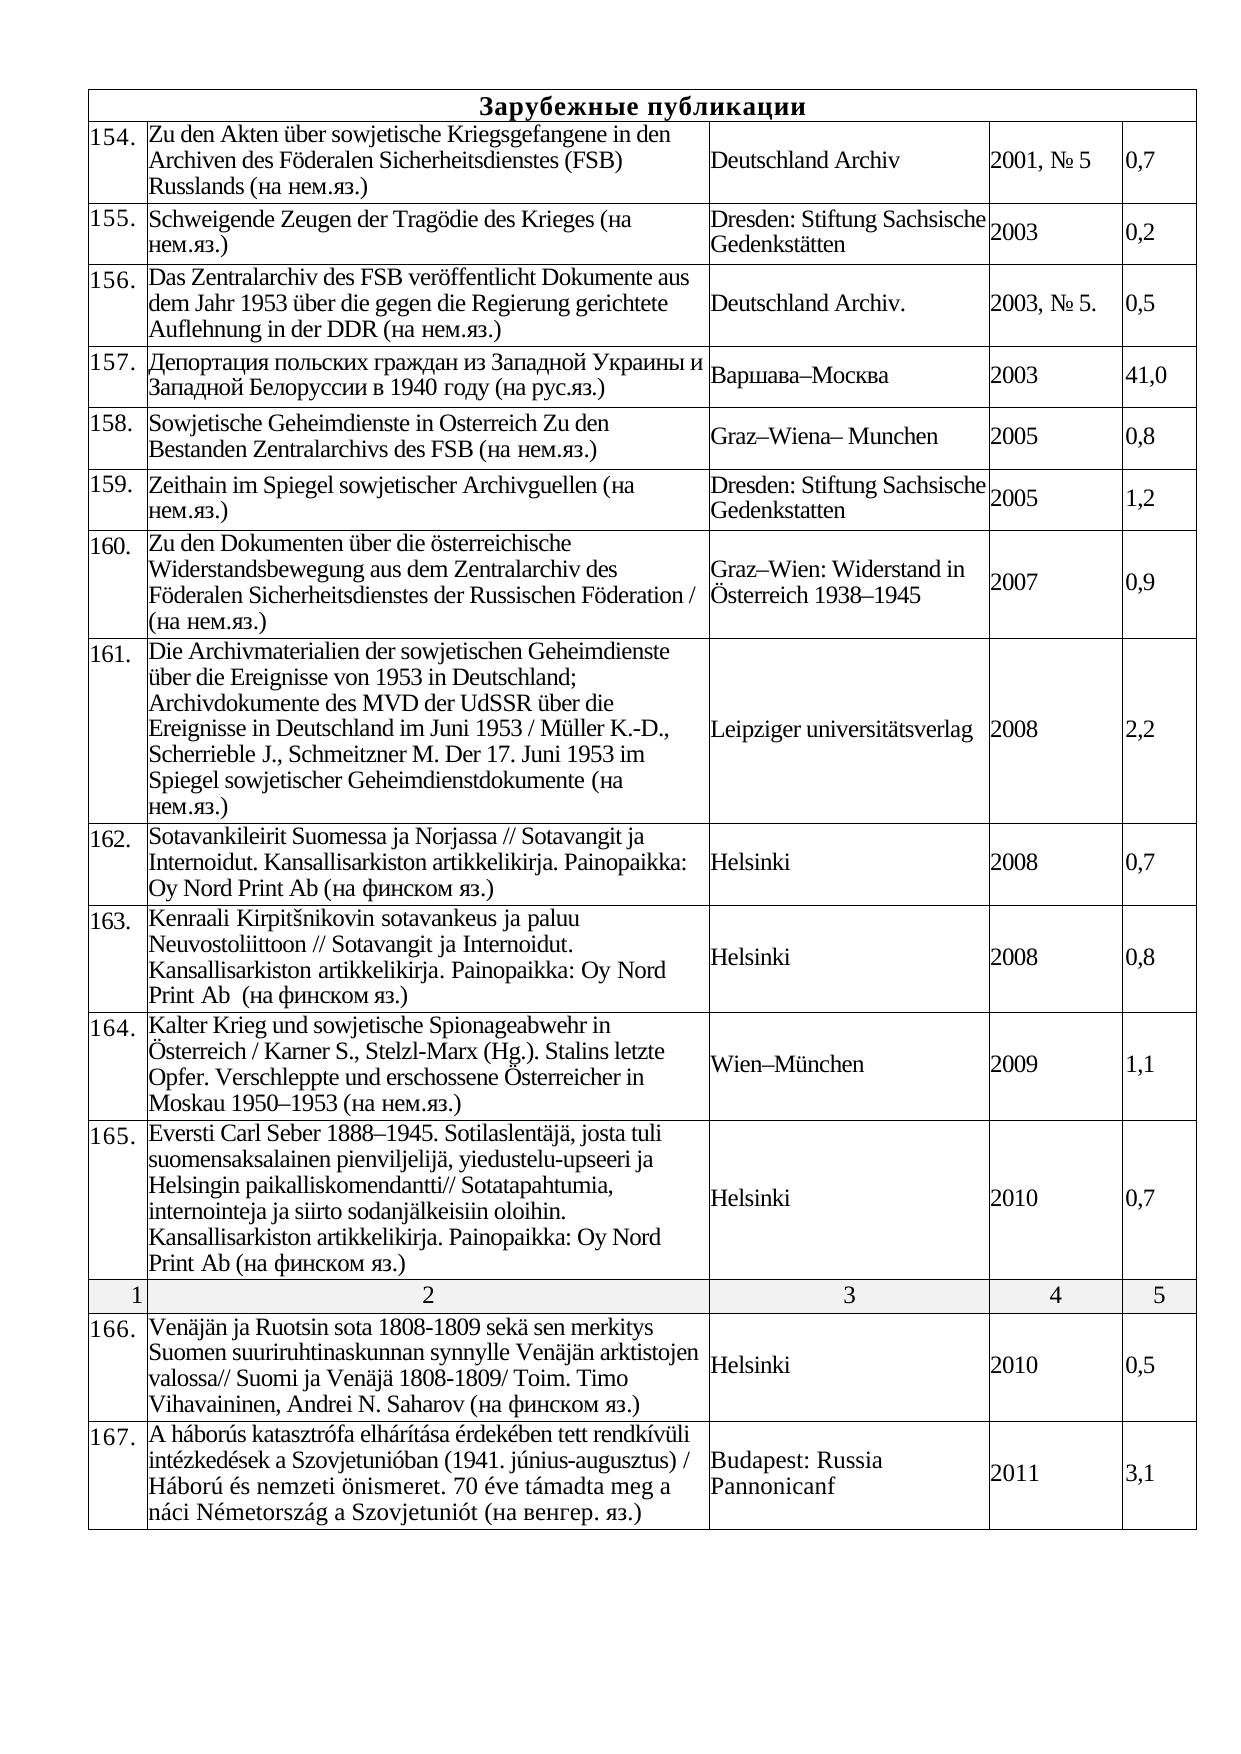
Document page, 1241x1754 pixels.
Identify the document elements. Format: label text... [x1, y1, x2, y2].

table_cell [89, 906, 147, 1012]
table_cell Graz–Wiena– Munchen [710, 408, 989, 468]
table_cell Wien–München [710, 1013, 989, 1120]
table_cell Helsinki [710, 1314, 989, 1421]
table_cell 2005 [990, 470, 1122, 530]
table_cell 2001, № 5 [990, 122, 1122, 202]
table_cell 0,7 [1123, 122, 1196, 202]
table_cell Deutschland Archiv [710, 122, 989, 202]
table_cell 0,5 [1123, 265, 1196, 346]
table_cell Die Archivmaterialien der sowjetischen Geheimdienste über die Ereignisse von 1953 in Deutschland; Archivdokumente des MVD der UdSSR über die Ereignisse in Deutschland im Juni 1953 / Müller K.-D., Scherrieble J., Schmeitzner M. Der 17. Juni 1953 im Spiegel sowjetischer Geheimdienstdokumente (на нем.яз.) [148, 639, 709, 823]
table_cell 3 [710, 1280, 989, 1313]
table_cell Das Zentralarchiv des FSB veröffentlicht Dokumente aus dem Jahr 1953 über die gegen die Regierung gerichtete Auflehnung in der DDR (на нем.яз.) [148, 265, 709, 346]
table_cell Eversti Carl Seber 1888–1945. Sotilaslentäjä, josta tuli suomensaksalainen pienviljelijä, yiedustelu-upseeri ja Helsingin paikalliskomendantti// Sotatapahtumia, internointeja ja siirto sodanjälkeisiin oloihin. Kansallisarkiston artikkelikirja. Painopaikka: Oy Nord Print Ab (на финском яз.) [148, 1121, 709, 1279]
table_cell 2 [148, 1280, 709, 1313]
table_cell Deutschland Archiv. [710, 265, 989, 346]
table_cell [89, 265, 147, 346]
table_cell 2003 [990, 204, 1122, 264]
table_cell [89, 1013, 147, 1120]
table_cell Venäjän ja Ruotsin sota 1808-1809 sekä sen merkitys Suomen suuriruhtinaskunnan synnylle Venäjän arktistojen valossa// Suomi ja Venäjä 1808-1809/ Toim. Timo Vihavaininen, Andrei N. Saharov (на финском яз.) [148, 1314, 709, 1421]
table_cell [89, 531, 147, 638]
table_cell 0,7 [1123, 824, 1196, 905]
table_cell 1,2 [1123, 470, 1196, 530]
table_cell 2008 [990, 824, 1122, 905]
table_cell 1,1 [1123, 1013, 1196, 1120]
table_cell 5 [1123, 1280, 1196, 1313]
table_cell [89, 824, 147, 905]
table_cell [89, 470, 147, 530]
table_cell 2008 [990, 639, 1122, 823]
table_cell Leipziger universitätsverlag [710, 639, 989, 823]
table_cell [89, 204, 147, 264]
table_cell Budapest: Russia Pannonicanf [710, 1422, 989, 1528]
table_cell Dresden: Stiftung Sachsische Gedenkstätten [710, 204, 989, 264]
table_cell 1 [89, 1280, 147, 1313]
table_cell 41,0 [1123, 347, 1196, 407]
table_cell 2003, № 5. [990, 265, 1122, 346]
table_cell Schweigende Zeugen der Tragödie des Krieges (на нем.яз.) [148, 204, 709, 264]
table_cell 0,8 [1123, 906, 1196, 1012]
table_cell 3,1 [1123, 1422, 1196, 1528]
table_cell [89, 347, 147, 407]
table_cell Kalter Krieg und sowjetische Spionageabwehr in Österreich / Karner S., Stelzl-Marx (Hg.). Stalins letzte Opfer. Verschleppte und erschossene Österreicher in Moskau 1950–1953 (на нем.яз.) [148, 1013, 709, 1120]
table_cell 2011 [990, 1422, 1122, 1528]
table_cell Graz–Wien: Widerstand in Österreich 1938–1945 [710, 531, 989, 638]
table_cell [89, 1422, 147, 1528]
table_cell 0,9 [1123, 531, 1196, 638]
table_cell [89, 1314, 147, 1421]
table_cell Zu den Dokumenten über die österreichische Widerstandsbewegung aus dem Zentralarchiv des Föderalen Sicherheitsdienstes der Russischen Föderation / (на нем.яз.) [148, 531, 709, 638]
table_cell Kenraali Kirpitšnikovin sotavankeus ja paluu Neuvostoliittoon // Sotavangit ja Internoidut. Kansallisarkiston artikkelikirja. Painopaikka: Oy Nord Print Ab (на финском яз.) [148, 906, 709, 1012]
table_cell [89, 122, 147, 202]
table_cell 2,2 [1123, 639, 1196, 823]
table_cell [89, 1121, 147, 1279]
table_cell 0,7 [1123, 1121, 1196, 1279]
table_cell 2010 [990, 1121, 1122, 1279]
table_cell Zu den Akten über sowjetische Kriegsgefangene in den Archiven des Föderalen Sicherheitsdienstes (FSB) Russlands (на нем.яз.) [148, 122, 709, 202]
table_cell [89, 639, 147, 823]
table_cell 4 [990, 1280, 1122, 1313]
table_cell 2008 [990, 906, 1122, 1012]
table_cell Sotavankileirit Suomessa ja Norjassa // Sotavangit ja Internoidut. Kansallisarkiston artikkelikirja. Painopaikka: Oy Nord Print Ab (на финском яз.) [148, 824, 709, 905]
table_cell Dresden: Stiftung Sachsische Gedenkstatten [710, 470, 989, 530]
table_cell Sowjetische Geheimdienste in Osterreich Zu den Bestanden Zentralarchivs des FSB (на нем.яз.) [148, 408, 709, 468]
table_cell A háborús katasztrófa elhárítása érdekében tett rendkívüli intézkedések a Szovjetunióban (1941. június-augusztus) / Háború és nemzeti önismeret. 70 éve támadta meg a náci Németország a Szovjetuniót (на венгер. яз.) [148, 1422, 709, 1528]
table_header Зарубежные публикации [89, 90, 1196, 121]
table_cell Helsinki [710, 824, 989, 905]
table_cell Варшава–Москва [710, 347, 989, 407]
table_cell Депортация польских граждан из Западной Украины и Западной Белоруссии в 1940 году (на рус.яз.) [148, 347, 709, 407]
table_cell Helsinki [710, 1121, 989, 1279]
table_cell 2007 [990, 531, 1122, 638]
table_cell Zeithain im Spiegel sowjetischer Archivguellen (на нем.яз.) [148, 470, 709, 530]
table_cell Helsinki [710, 906, 989, 1012]
table_cell [89, 408, 147, 468]
table_cell 2003 [990, 347, 1122, 407]
table_cell 0,2 [1123, 204, 1196, 264]
table_cell 0,5 [1123, 1314, 1196, 1421]
table_cell 2010 [990, 1314, 1122, 1421]
table_cell 0,8 [1123, 408, 1196, 468]
table_cell 2009 [990, 1013, 1122, 1120]
table_cell 2005 [990, 408, 1122, 468]
